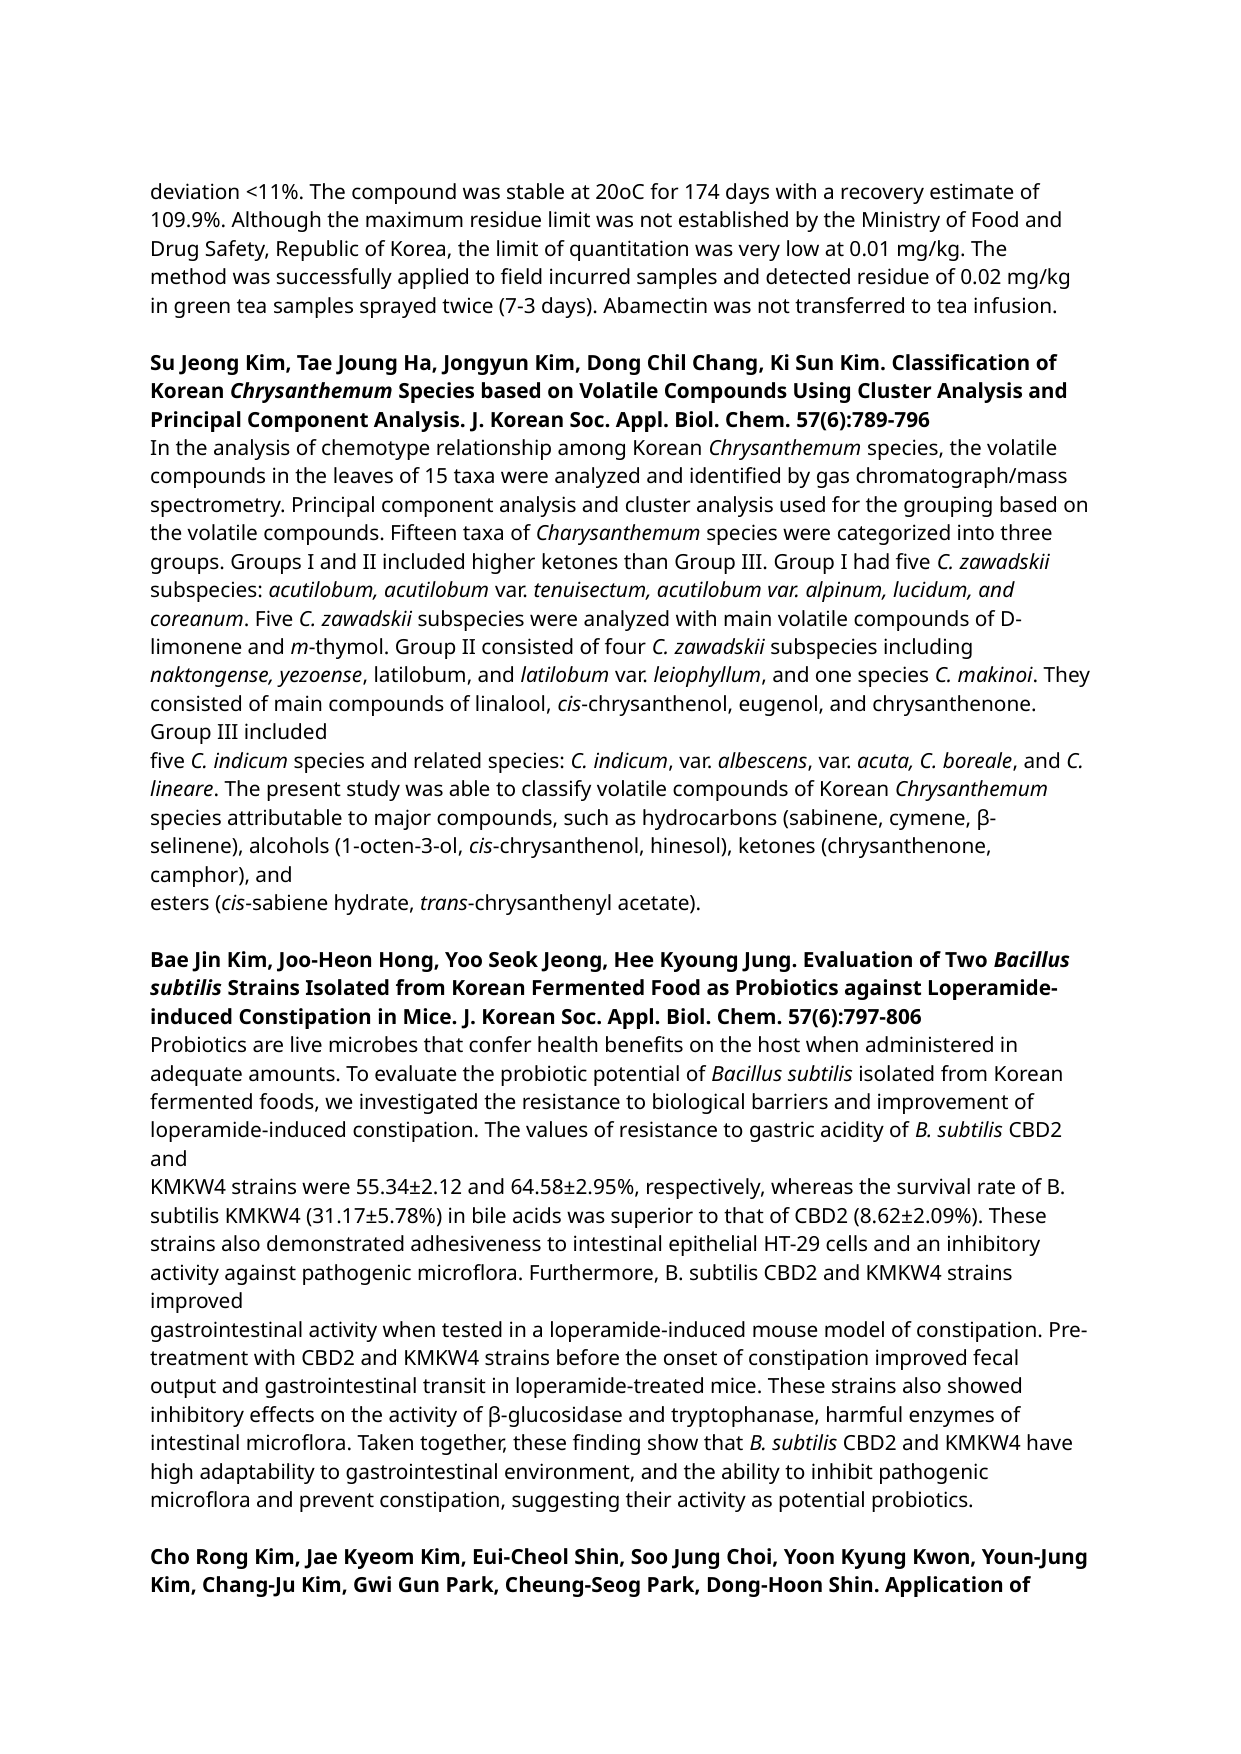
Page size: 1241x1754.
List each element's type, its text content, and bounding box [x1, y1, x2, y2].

text groups. Groups I and II included higher ketones than Group III. Group I had five C. zawadskii subspecies: acutilobum, acutilobum var. tenuisectum, acutilobum var. alpinum, lucidum, and coreanum. Five C. zawadskii subspecies were analyzed with main volatile compounds of D-limonene and m-thymol. Group II consisted of four C. zawadskii subspecies including naktongense, yezoense, latilobum, and latilobum var. leiophyllum, and one species C. makinoi. They consisted of main compounds of linalool, cis-chrysanthenol, eugenol, and chrysanthenone. Group III included [150, 547, 1090, 746]
text gastrointestinal activity when tested in a loperamide-induced mouse model of constipation. Pre-treatment with CBD2 and KMKW4 strains before the onset of constipation improved fecal output and gastrointestinal transit in loperamide-treated mice. These strains also showed inhibitory effects on the activity of β-glucosidase and tryptophanase, harmful enzymes of intestinal microflora. Taken together, these finding show that B. subtilis CBD2 and KMKW4 have high adaptability to gastrointestinal environment, and the ability to inhibit pathogenic microflora and prevent constipation, suggesting their activity as potential probiotics. [150, 1315, 1090, 1514]
text Bae Jin Kim, Joo-Heon Hong, Yoo Seok Jeong, Hee Kyoung Jung. Evaluation of Two Bacillus subtilis Strains Isolated from Korean Fermented Food as Probiotics against Loperamide-induced Constipation in Mice. J. Korean Soc. Appl. Biol. Chem. 57(6):797-806 [150, 945, 1090, 1030]
text Probiotics are live microbes that confer health benefits on the host when administered in adequate amounts. To evaluate the probiotic potential of Bacillus subtilis isolated from Korean [150, 1030, 1090, 1087]
text In the analysis of chemotype relationship among Korean Chrysanthemum species, the volatile compounds in the leaves of 15 taxa were analyzed and identified by gas chromatograph/mass [150, 433, 1090, 490]
text species attributable to major compounds, such as hydrocarbons (sabinene, cymene, β-selinene), alcohols (1-octen-3-ol, cis-chrysanthenol, hinesol), ketones (chrysanthenone, camphor), and [150, 803, 1090, 888]
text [150, 177, 1090, 319]
text five C. indicum species and related species: C. indicum, var. albescens, var. acuta, C. boreale, and C. lineare. The present study was able to classify volatile compounds of Korean Chrysanthemum [150, 746, 1090, 803]
text strains also demonstrated adhesiveness to intestinal epithelial HT-29 cells and an inhibitory activity against pathogenic microflora. Furthermore, B. subtilis CBD2 and KMKW4 strains improved [150, 1229, 1090, 1315]
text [150, 1542, 1090, 1599]
text KMKW4 strains were 55.34±2.12 and 64.58±2.95%, respectively, whereas the survival rate of B. subtilis KMKW4 (31.17±5.78%) in bile acids was superior to that of CBD2 (8.62±2.09%). These [150, 1172, 1090, 1229]
text spectrometry. Principal component analysis and cluster analysis used for the grouping based on the volatile compounds. Fifteen taxa of Charysanthemum species were categorized into three [150, 490, 1090, 547]
text esters (cis-sabiene hydrate, trans-chrysanthenyl acetate). [150, 888, 1090, 917]
text fermented foods, we investigated the resistance to biological barriers and improvement of loperamide-induced constipation. The values of resistance to gastric acidity of B. subtilis CBD2 and [150, 1087, 1090, 1172]
text Su Jeong Kim, Tae Joung Ha, Jongyun Kim, Dong Chil Chang, Ki Sun Kim. Classification of Korean Chrysanthemum Species based on Volatile Compounds Using Cluster Analysis and Principal Component Analysis. J. Korean Soc. Appl. Biol. Chem. 57(6):789-796 [150, 348, 1090, 433]
